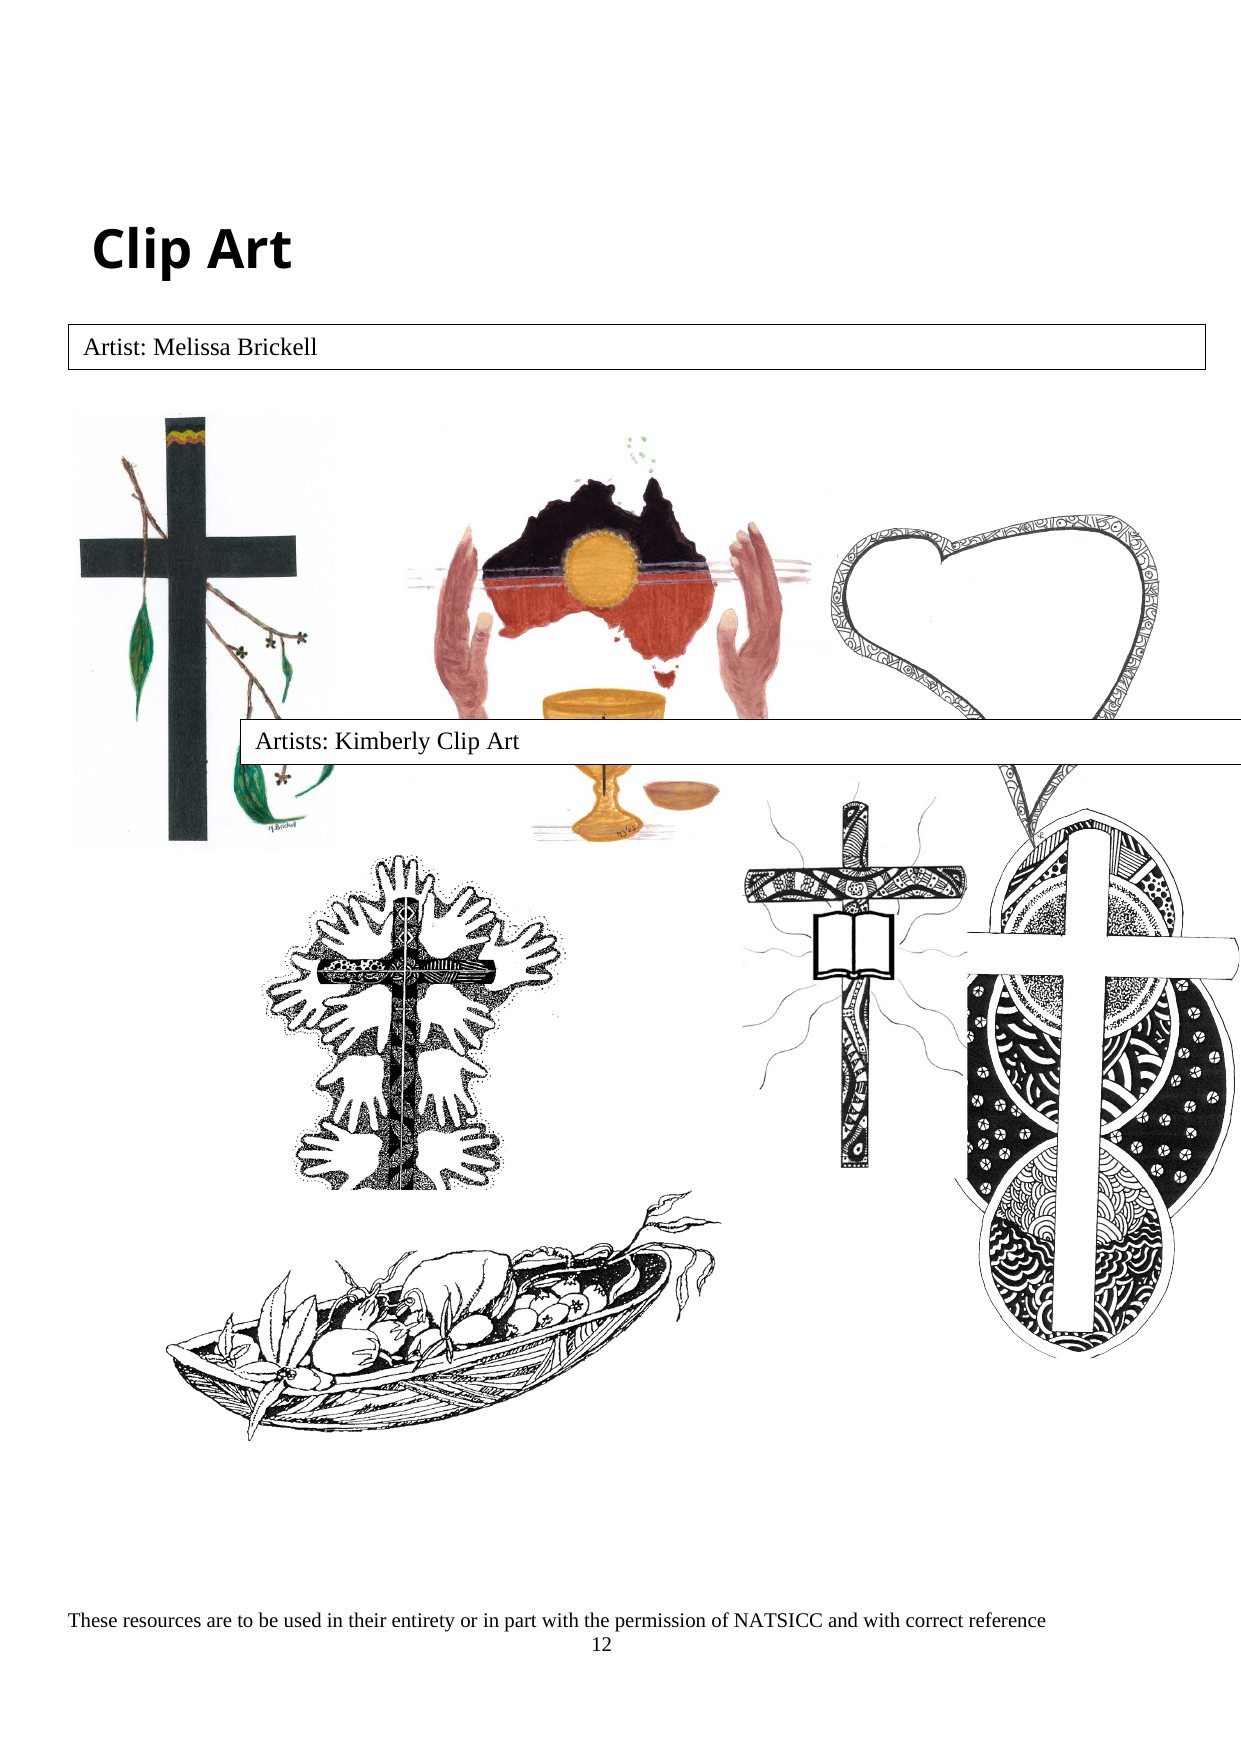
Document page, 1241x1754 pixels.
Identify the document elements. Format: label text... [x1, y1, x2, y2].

picture [392, 425, 1162, 719]
picture [392, 765, 1239, 1358]
picture [73, 410, 722, 1441]
text Clip Art [91, 211, 1090, 285]
